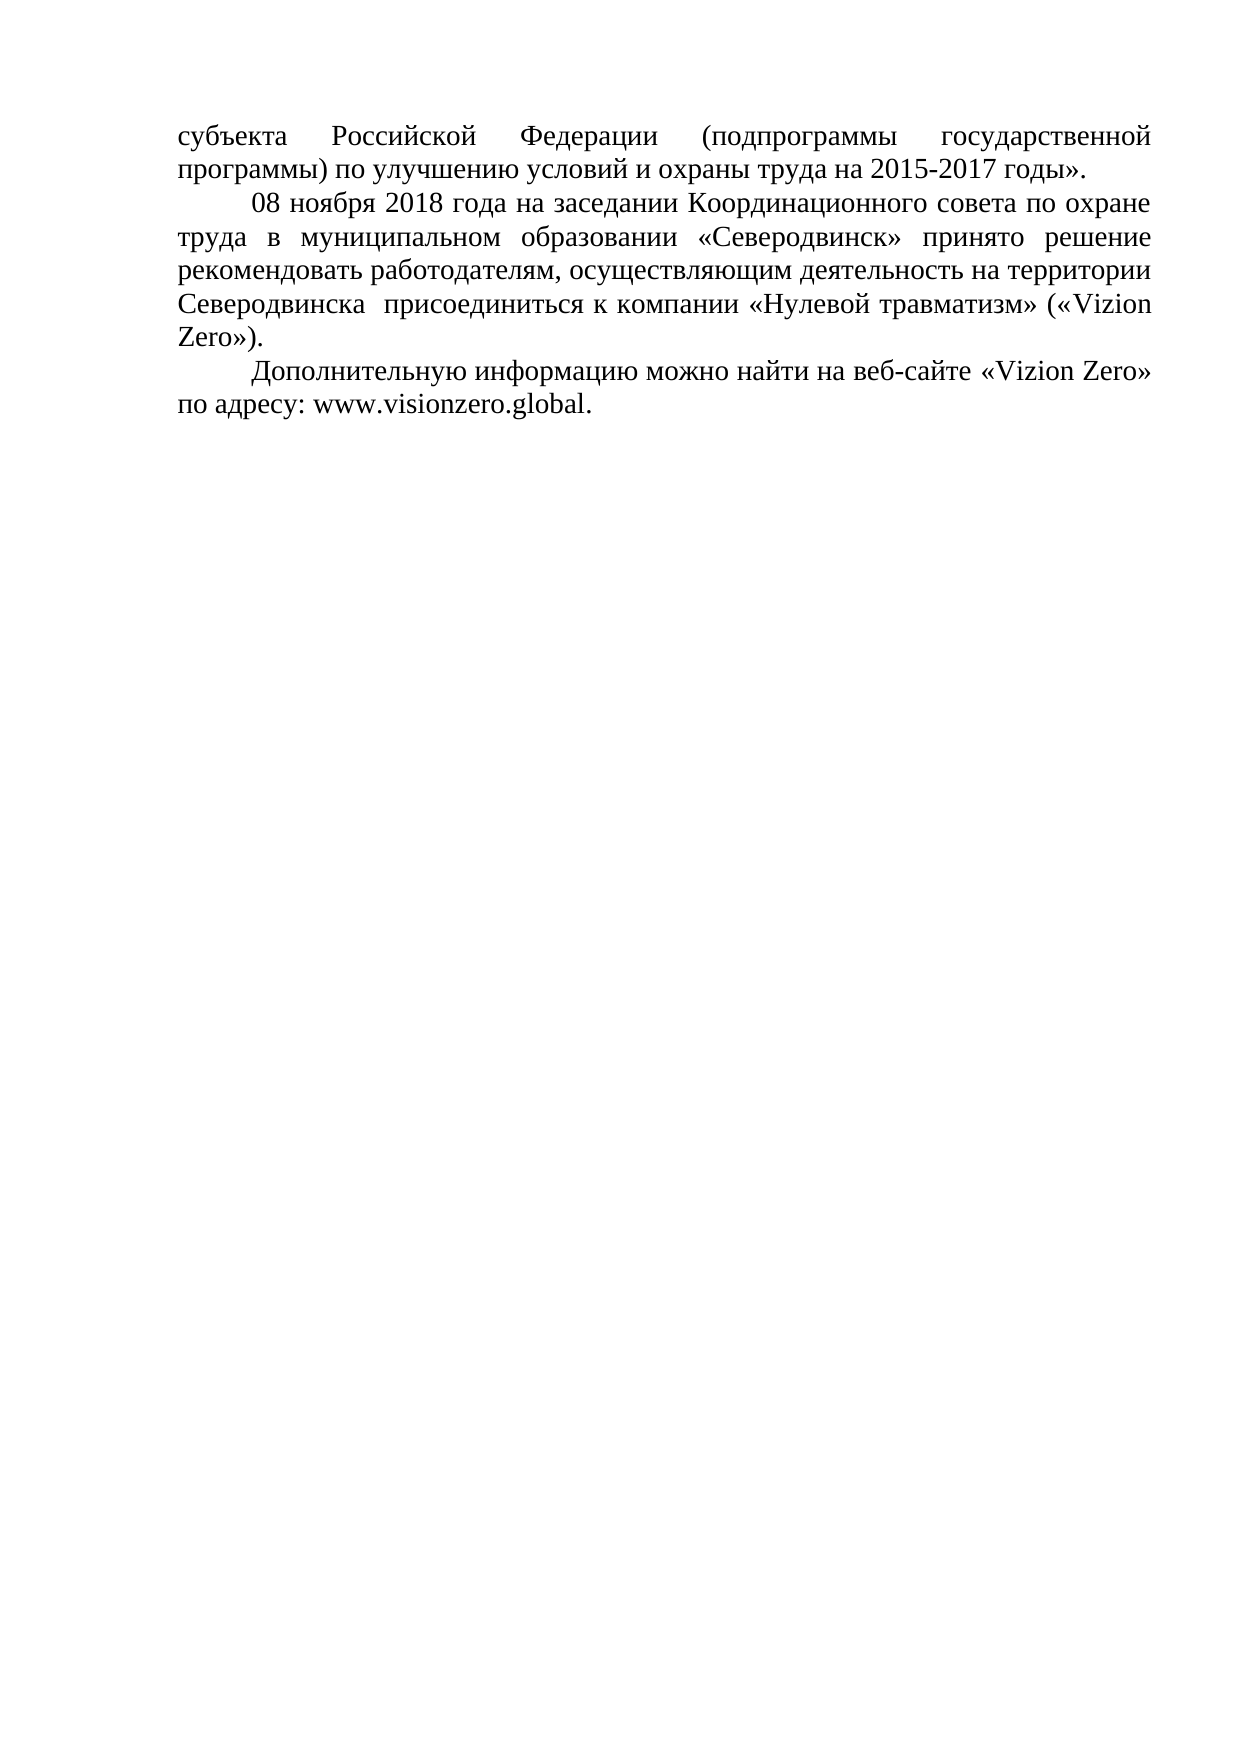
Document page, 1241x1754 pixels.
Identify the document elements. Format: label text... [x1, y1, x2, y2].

text 08 ноября 2018 года на заседании Координационного совета по охране труда в муниципальном образовании «Северодвинск» принято решение рекомендовать работодателям, осуществляющим деятельность на территории Северодвинска присоединиться к компании «Нулевой травматизм» («Vizion Zero»). [177, 185, 1152, 353]
text Дополнительную информацию можно найти на веб-сайте «Vizion Zero» по адресу: www.visionzero.global. [177, 353, 1152, 420]
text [177, 118, 1152, 185]
